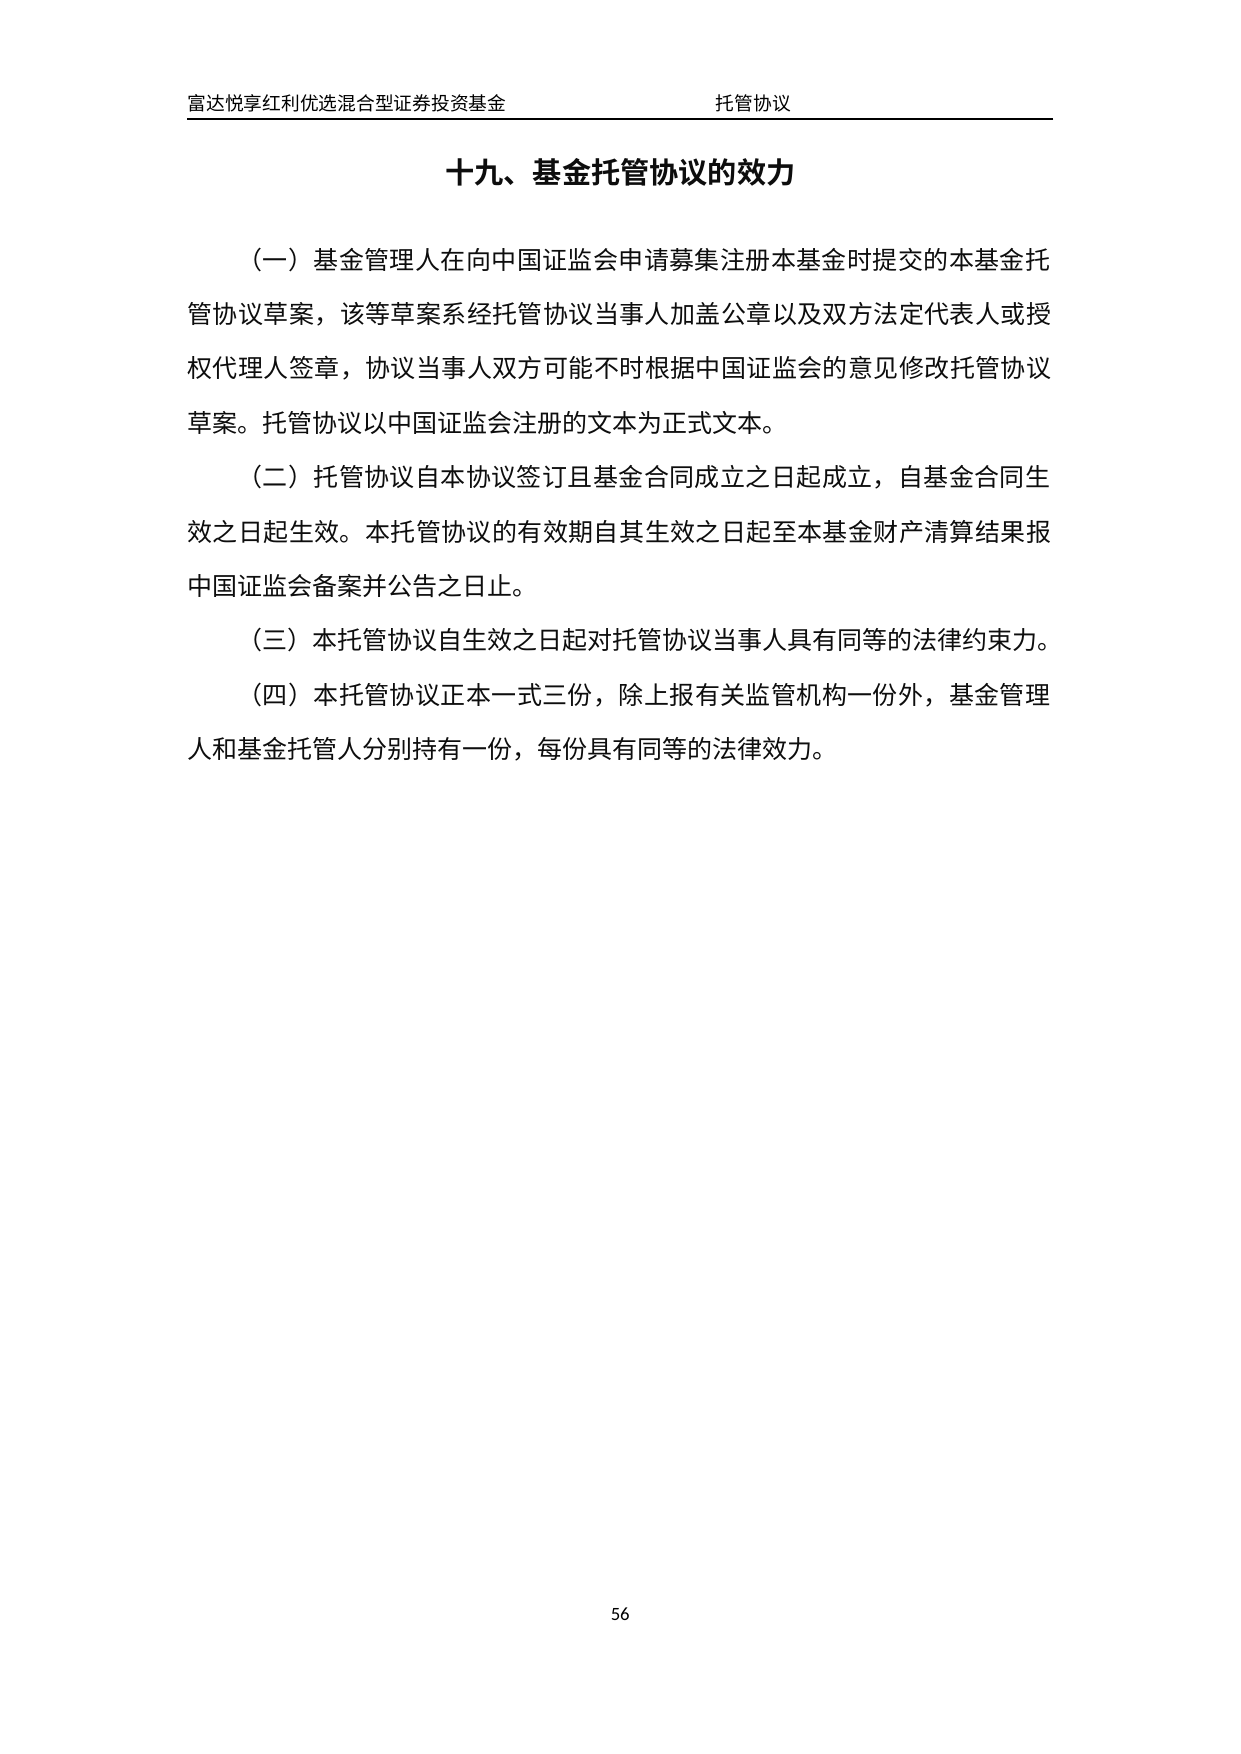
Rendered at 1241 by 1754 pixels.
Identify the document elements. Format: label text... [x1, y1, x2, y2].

text （三）本托管协议自生效之日起对托管协议当事人具有同等的法律约束力。 [187, 621, 1053, 657]
text （二）托管协议自本协议签订且基金合同成立之日起成立，自基金合同生效之日起生效。本托管协议的有效期自其生效之日起至本基金财产清算结果报中国证监会备案并公告之日止。 [187, 458, 1053, 603]
text （一）基金管理人在向中国证监会申请募集注册本基金时提交的本基金托管协议草案，该等草案系经托管协议当事人加盖公章以及双方法定代表人或授权代理人签章，协议当事人双方可能不时根据中国证监会的意见修改托管协议草案。托管协议以中国证监会注册的文本为正式文本。 [187, 240, 1053, 439]
text （四）本托管协议正本一式三份，除上报有关监管机构一份外，基金管理人和基金托管人分别持有一份，每份具有同等的法律效力。 [187, 675, 1053, 766]
subtitle 十九、基金托管协议的效力 [187, 150, 1053, 192]
